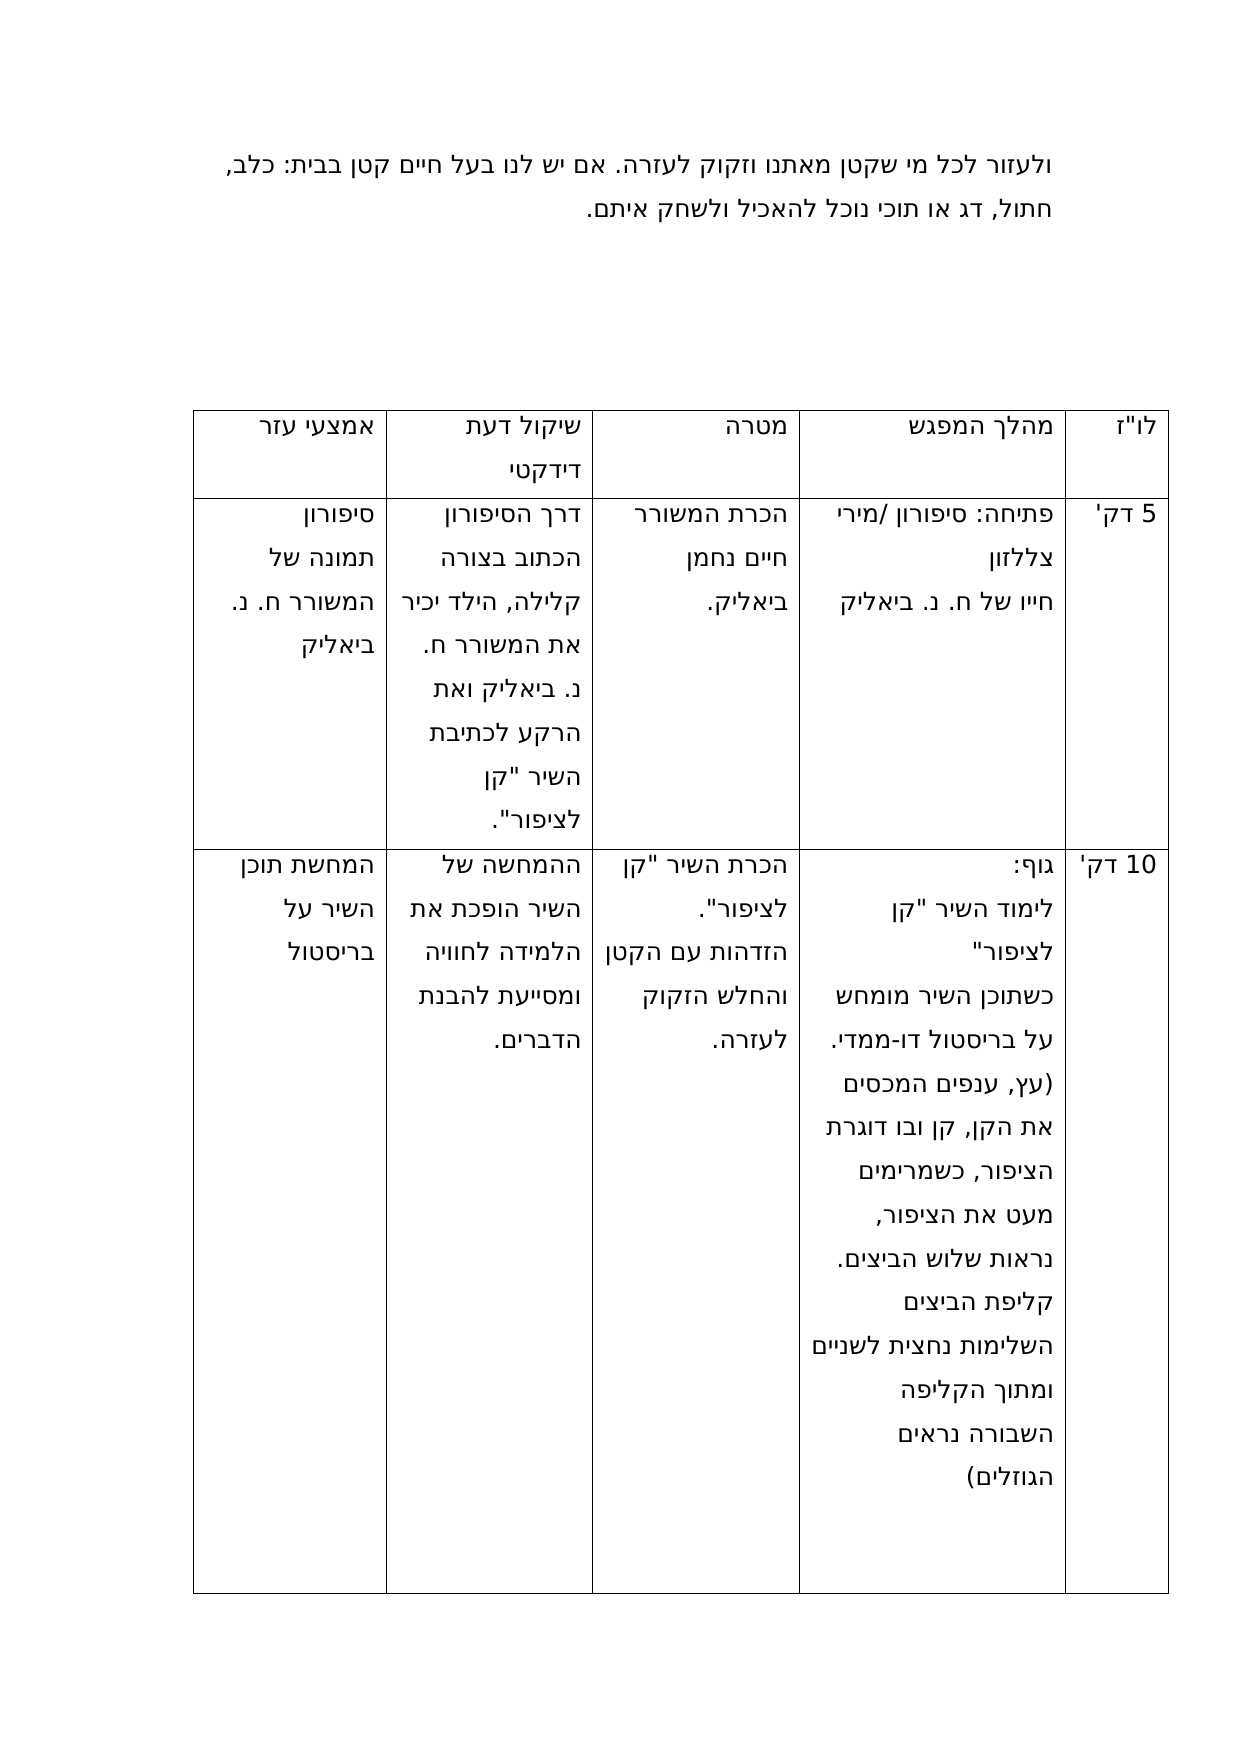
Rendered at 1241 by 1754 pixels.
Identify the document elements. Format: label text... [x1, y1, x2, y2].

table_cell סיפורון תמונה של המשורר ח. נ. ביאליק [194, 499, 386, 849]
table_header מהלך המפגש [800, 411, 1065, 498]
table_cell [387, 850, 592, 1592]
table_cell 10 דק' [1066, 850, 1168, 1592]
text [187, 150, 1053, 223]
table_header מטרה [593, 411, 799, 498]
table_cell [194, 850, 386, 1592]
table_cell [593, 850, 799, 1592]
table_cell 5 דק' [1066, 499, 1168, 849]
table_cell דרך הסיפורון הכתוב בצורה קלילה, הילד יכיר את המשורר ח. נ. ביאליק ואת הרקע לכתיבת השיר "קן לציפור". [387, 499, 592, 849]
table_header אמצעי עזר [194, 411, 386, 498]
table_header שיקול דעת דידקטי [387, 411, 592, 498]
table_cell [800, 850, 1065, 1592]
table_header לו"ז [1066, 411, 1168, 498]
table_cell פתיחה: סיפורון /מירי צללזון חייו של ח. נ. ביאליק [800, 499, 1065, 849]
table_cell הכרת המשורר חיים נחמן ביאליק. [593, 499, 799, 849]
